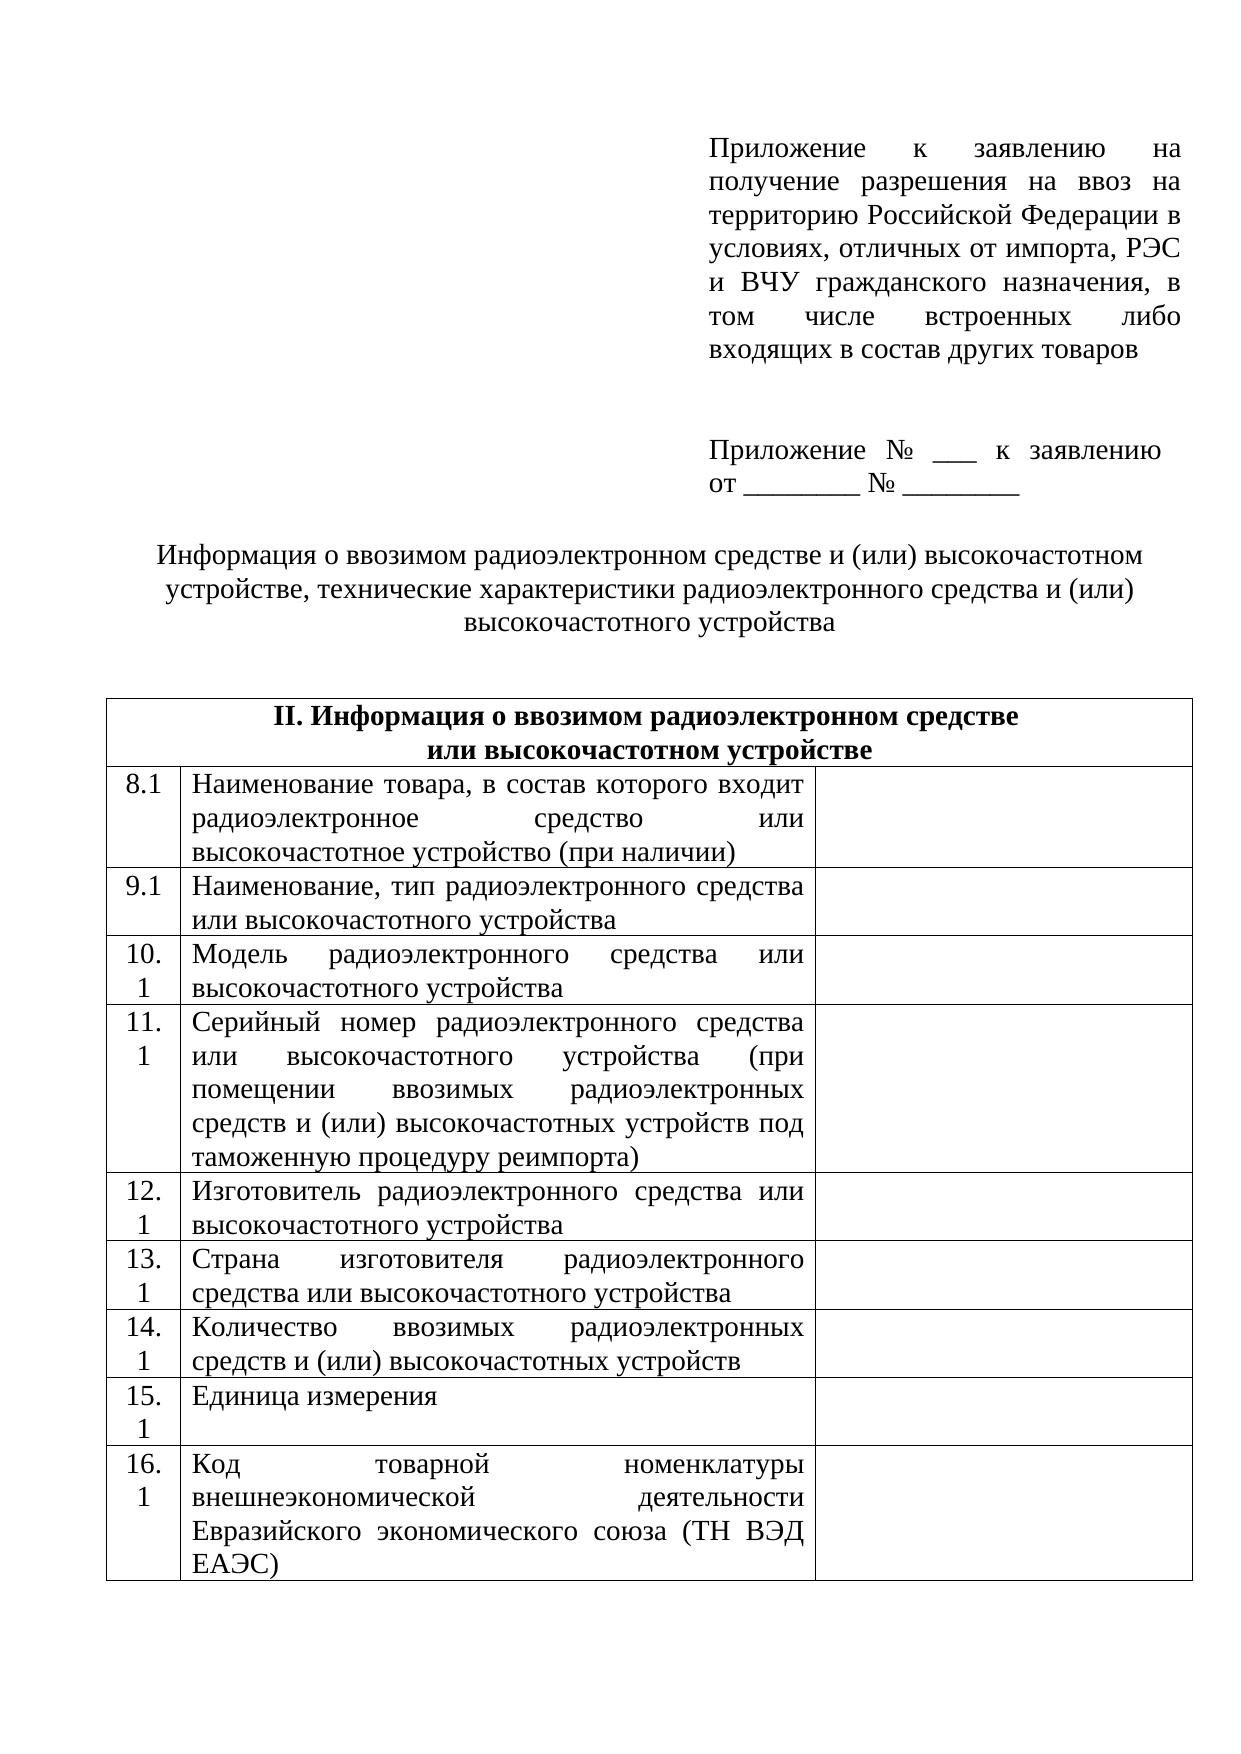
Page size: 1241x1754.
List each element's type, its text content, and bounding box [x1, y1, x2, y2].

table_cell [816, 1241, 1192, 1308]
table_cell Единица измерения [181, 1378, 815, 1445]
table_cell 11.1 [107, 1005, 180, 1172]
table_cell 16.1 [107, 1446, 180, 1580]
table_header Информация о ввозимом радиоэлектронном средстве или высокочастотном устройстве [107, 699, 1192, 766]
table_cell 12.1 [107, 1173, 180, 1240]
text Информация о ввозимом радиоэлектронном средстве и (или) высокочастотном устройстве, технические характеристики радиоэлектронного средства и (или) высокочастотного устройства [118, 537, 1181, 638]
text Приложение № ___ к заявлению от ________ № ________ [709, 432, 1181, 499]
table_cell Наименование товара, в состав которого входит радиоэлектронное средство или высокочастотное устройство (при наличии) [181, 767, 815, 867]
table_cell 14.1 [107, 1310, 180, 1377]
table_cell [816, 1446, 1192, 1580]
table_cell Наименование, тип радиоэлектронного средства или высокочастотного устройства [181, 868, 815, 935]
text Приложение к заявлению на получение разрешения на ввоз на территорию Российской Федерации в условиях, отличных от импорта, РЭС и ВЧУ гражданского назначения, в том числе встроенных либо входящих в состав других товаров [709, 130, 1181, 365]
table_cell 10.1 [107, 936, 180, 1003]
table_cell [816, 936, 1192, 1003]
table_cell Модель радиоэлектронного средства или высокочастотного устройства [181, 936, 815, 1003]
table_cell [816, 1005, 1192, 1172]
table_cell 8.1 [107, 767, 180, 867]
table_cell Изготовитель радиоэлектронного средства или высокочастотного устройства [181, 1173, 815, 1240]
table_cell [816, 1173, 1192, 1240]
table_cell [816, 868, 1192, 935]
table_cell 15.1 [107, 1378, 180, 1445]
table_cell [816, 767, 1192, 867]
table_cell Серийный номер радиоэлектронного средства или высокочастотного устройства (при помещении ввозимых радиоэлектронных средств и (или) высокочастотных устройств под таможенную процедуру реимпорта) [181, 1005, 815, 1172]
table_cell Количество ввозимых радиоэлектронных средств и (или) высокочастотных устройств [181, 1310, 815, 1377]
table_cell Страна изготовителя радиоэлектронного средства или высокочастотного устройства [181, 1241, 815, 1308]
table_cell Код товарной номенклатуры внешнеэкономической деятельности Евразийского экономического союза (ТН ВЭД ЕАЭС) [181, 1446, 815, 1580]
table_cell 13.1 [107, 1241, 180, 1308]
table_cell [816, 1310, 1192, 1377]
table_cell [816, 1378, 1192, 1445]
table_cell 9.1 [107, 868, 180, 935]
